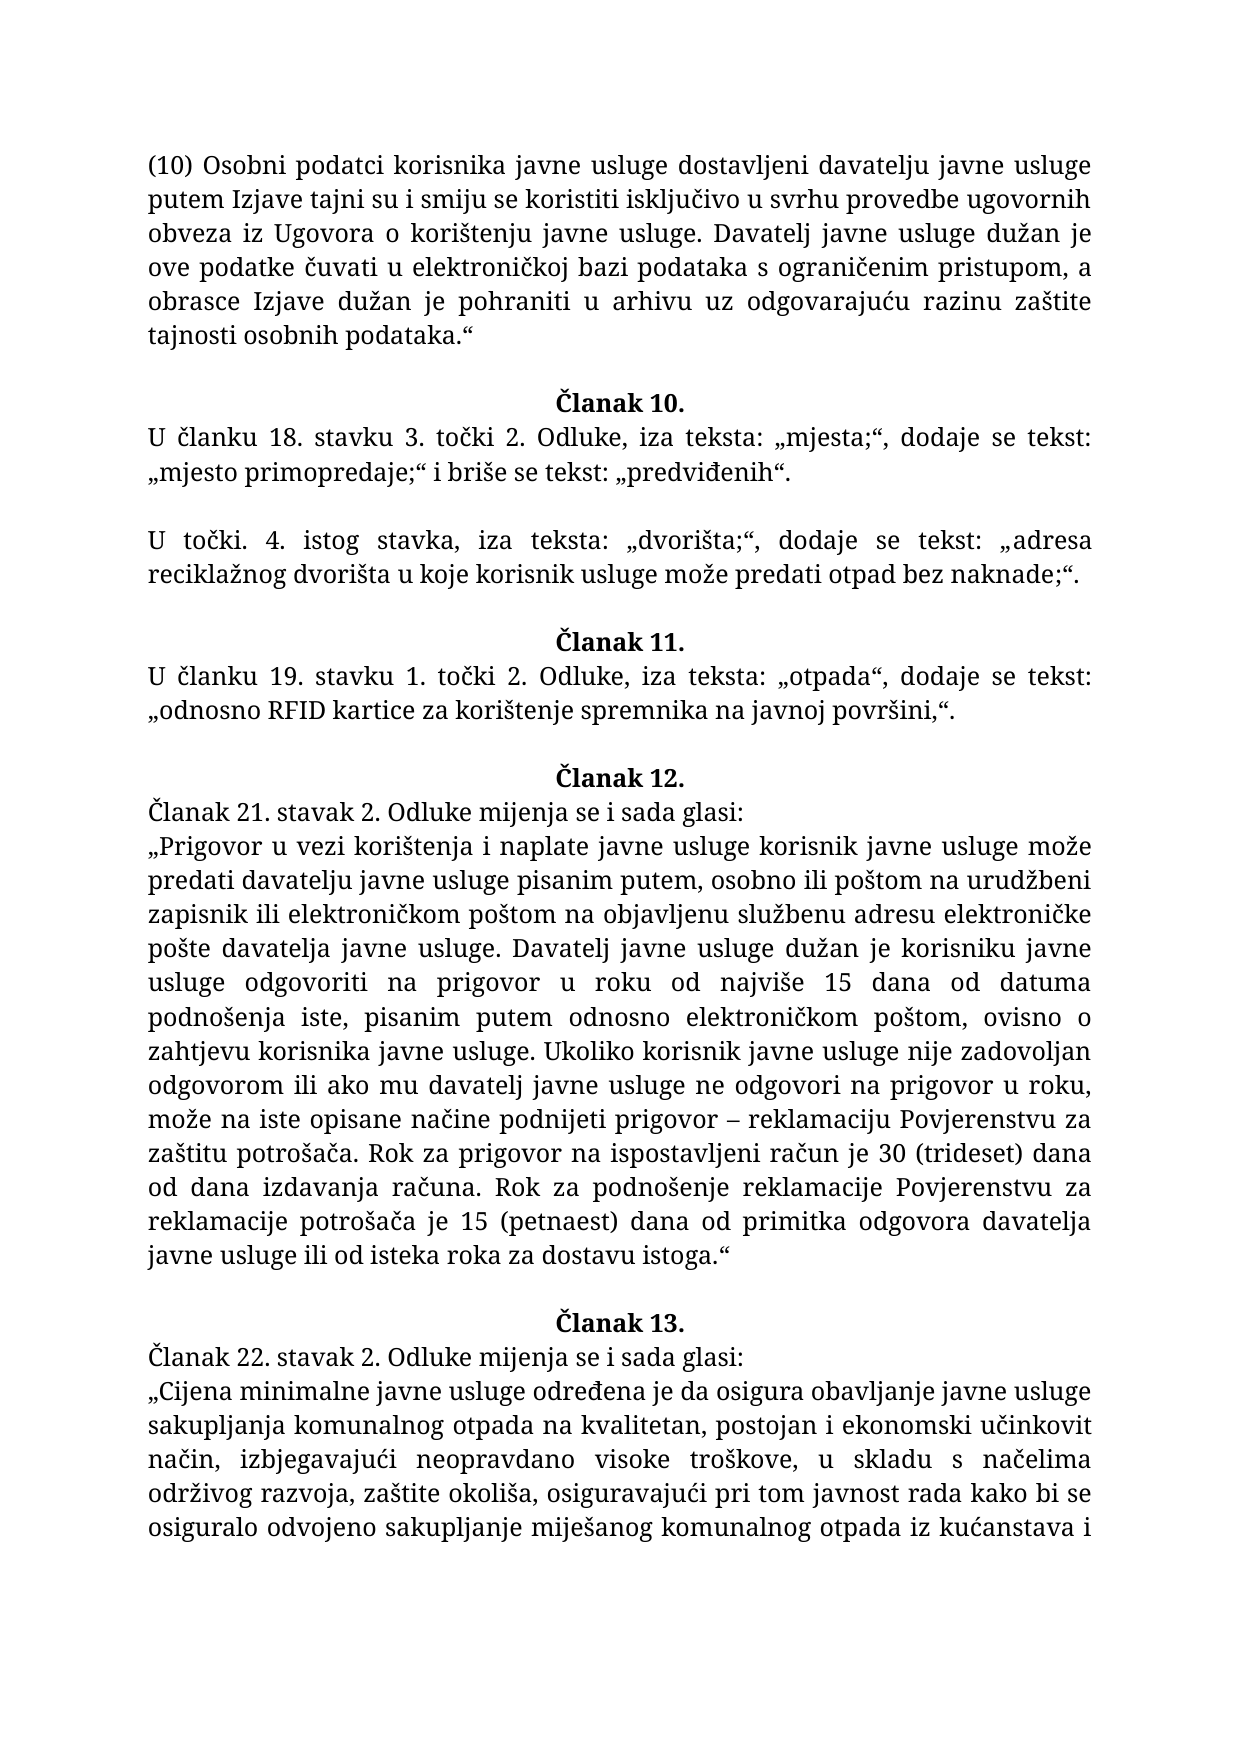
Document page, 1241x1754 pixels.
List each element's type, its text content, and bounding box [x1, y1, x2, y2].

text Članak 10. [148, 386, 1093, 420]
text Članak 11. [148, 624, 1093, 658]
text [148, 1374, 1093, 1544]
text U članku 18. stavku 3. točki 2. Odluke, iza teksta: „mjesta;“, dodaje se tekst: „mjesto primopredaje;“ i briše se tekst: „predviđenih“. [148, 420, 1093, 488]
text Članak 22. stavak 2. Odluke mijenja se i sada glasi: [148, 1340, 1093, 1374]
text (10) Osobni podatci korisnika javne usluge dostavljeni davatelju javne usluge putem Izjave tajni su i smiju se koristiti isključivo u svrhu provedbe ugovornih obveza iz Ugovora o korištenju javne usluge. Davatelj javne usluge dužan je ove podatke čuvati u elektroničkoj bazi podataka s ograničenim pristupom, a obrasce Izjave dužan je pohraniti u arhivu uz odgovarajuću razinu zaštite tajnosti osobnih podataka.“ [148, 148, 1093, 352]
text U članku 19. stavku 1. točki 2. Odluke, iza teksta: „otpada“, dodaje se tekst: „odnosno RFID kartice za korištenje spremnika na javnoj površini,“. [148, 658, 1093, 727]
text Članak 21. stavak 2. Odluke mijenja se i sada glasi: [148, 795, 1093, 829]
text „Prigovor u vezi korištenja i naplate javne usluge korisnik javne usluge može predati davatelju javne usluge pisanim putem, osobno ili poštom na urudžbeni zapisnik ili elektroničkom poštom na objavljenu službenu adresu elektroničke pošte davatelja javne usluge. Davatelj javne usluge dužan je korisniku javne usluge odgovoriti na prigovor u roku od najviše 15 dana od datuma podnošenja iste, pisanim putem odnosno elektroničkom poštom, ovisno o zahtjevu korisnika javne usluge. Ukoliko korisnik javne usluge nije zadovoljan odgovorom ili ako mu davatelj javne usluge ne odgovori na prigovor u roku, može na iste opisane načine podnijeti prigovor – reklamaciju Povjerenstvu za zaštitu potrošača. Rok za prigovor na ispostavljeni račun je 30 (trideset) dana od dana izdavanja računa. Rok za podnošenje reklamacije Povjerenstvu za reklamacije potrošača je 15 (petnaest) dana od primitka odgovora davatelja javne usluge ili od isteka roka za dostavu istoga.“ [148, 829, 1093, 1272]
text Članak 13. [148, 1306, 1093, 1340]
text Članak 12. [148, 761, 1093, 795]
text U točki. 4. istog stavka, iza teksta: „dvorišta;“, dodaje se tekst: „adresa reciklažnog dvorišta u koje korisnik usluge može predati otpad bez naknade;“. [148, 522, 1093, 590]
